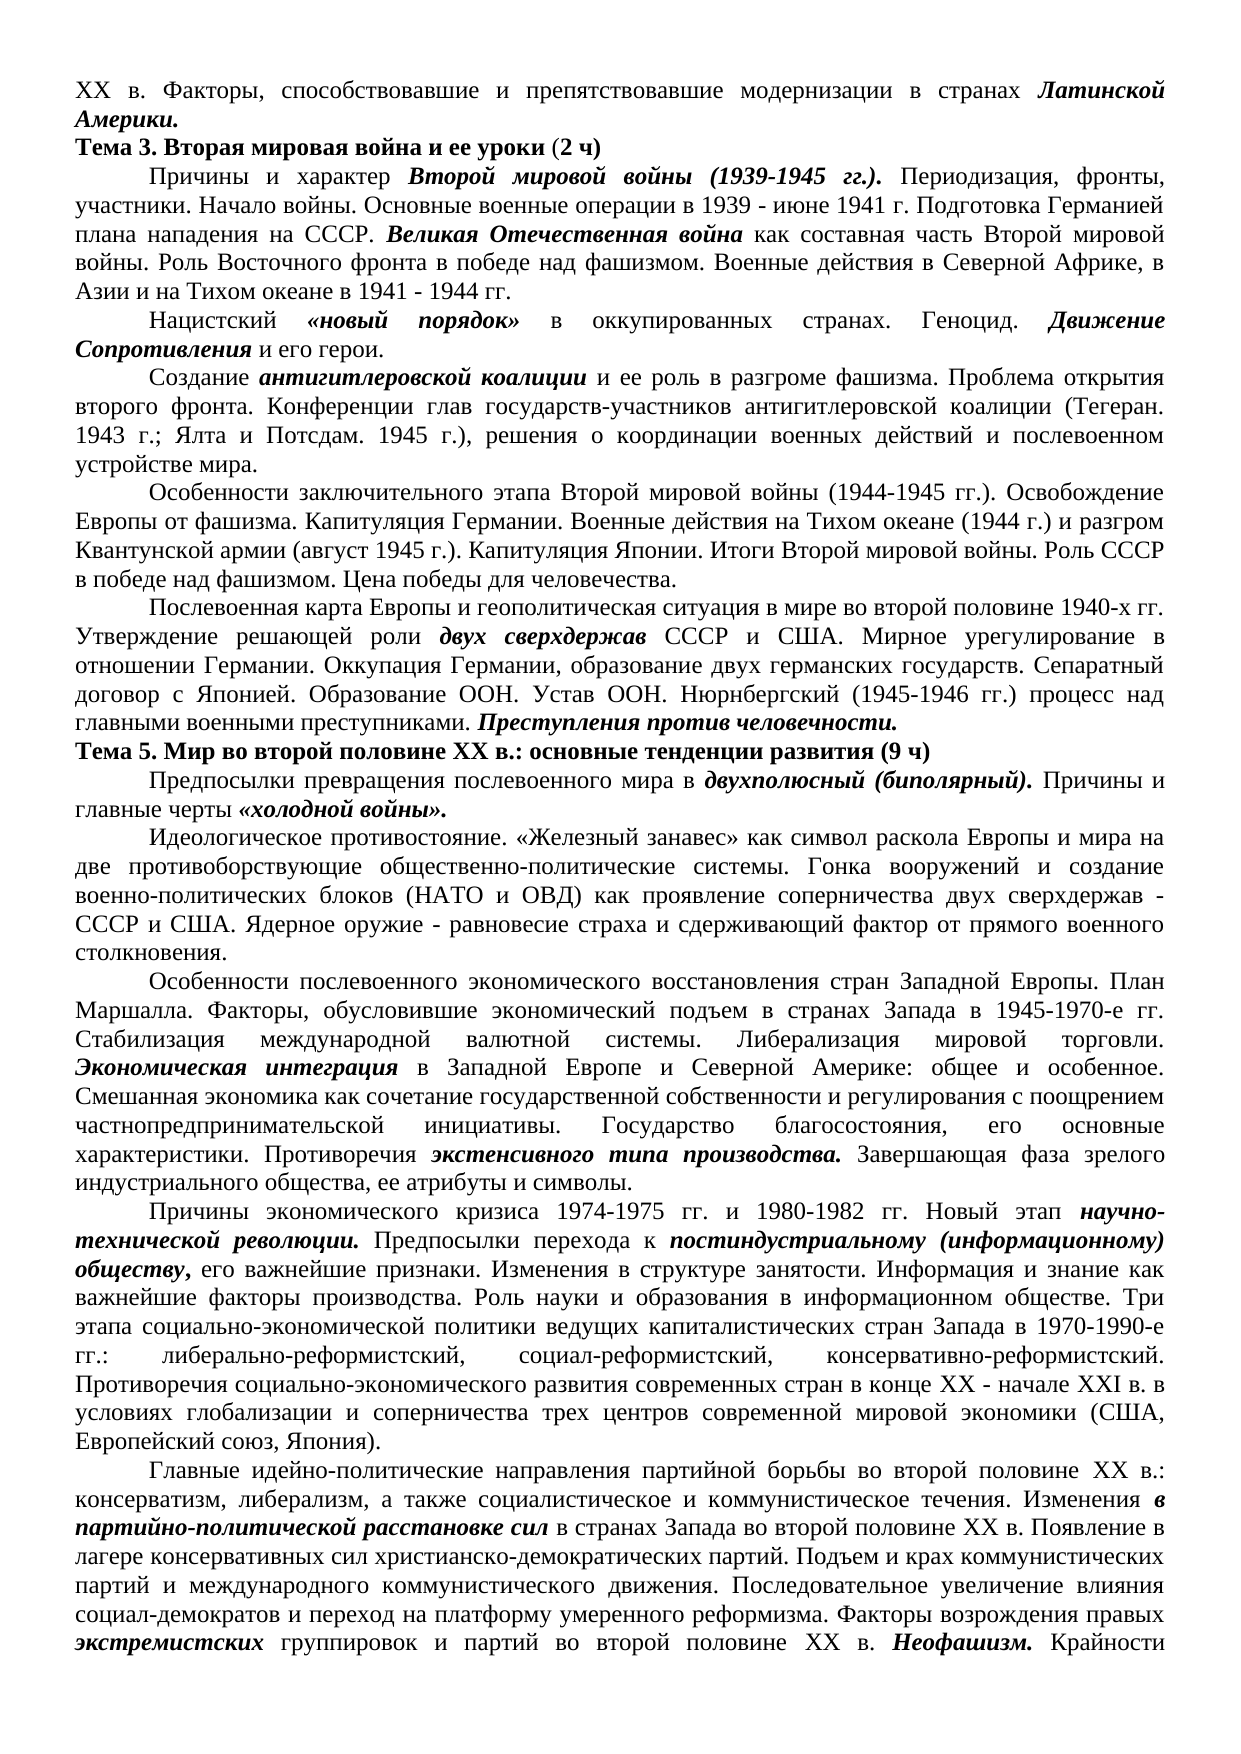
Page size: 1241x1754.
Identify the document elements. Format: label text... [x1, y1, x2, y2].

text Предпосылки превращения послевоенного мира в двухполюсный (биполярный). Причины и главные черты «холодной войны». [75, 765, 1165, 822]
text Тема 3. Вторая мировая война и ее уроки (2 ч) [75, 132, 1165, 161]
text Нацистский «новый порядок» в оккупированных странах. Геноцид. Движение Сопротивления и его герои. [75, 305, 1165, 362]
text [75, 1455, 1165, 1656]
text Особенности заключительного этапа Второй мировой войны (1944-1945 гг.). Освобождение Европы от фашизма. Капитуляция Германии. Военные действия на Тихом океане (.) и разгром Квантунской армии (август .). Капитуляция Японии. Итоги Второй мировой войны. Роль СССР в победе над фашизмом. Цена победы для человечества. [75, 477, 1165, 592]
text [75, 75, 1165, 132]
text Послевоенная карта Европы и геополитическая ситуация в мире во второй половине 1940-х гг. Утверждение решающей роли двух сверхдержав СССР и США. Мирное урегулирование в отношении Германии. Оккупация Германии, образование двух германских государств. Сепаратный договор с Японией. Образование ООН. Устав ООН. Нюрнбергский (1945-1946 гг.) процесс над главными военными преступниками. Преступления против человечности. [75, 592, 1165, 736]
text Создание антигитлеровской коалиции и ее роль в разгроме фашизма. Проблема открытия второго фронта. Конференции глав государств-участников антигитлеровской коалиции (Тегеран. .; Ялта и Потсдам. .), решения о координации военных действий и послевоенном устройстве мира. [75, 362, 1165, 477]
text Тема 5. Мир во второй половине XX в.: основные тенденции развития (9 ч) [75, 736, 1165, 765]
text Причины и характер Второй мировой войны (1939-1945 гг.). Периодизация, фронты, участники. Начало войны. Основные военные операции в 1939 - июне . Подготовка Германией плана нападения на СССР. Великая Отечественная война как составная часть Второй мировой войны. Роль Восточного фронта в победе над фашизмом. Военные действия в Северной Африке, в Азии и на Тихом океане в 1941 - 1944 гг. [75, 161, 1165, 305]
text Идеологическое противостояние. «Железный занавес» как символ раскола Европы и мира на две противоборствующие общественно-политические системы. Гонка вооружений и создание военно-политических блоков (НАТО и ОВД) как проявление соперничества двух сверхдержав - СССР и США. Ядерное оружие - равновесие страха и сдерживающий фактор от прямого военного столкновения. [75, 822, 1165, 966]
text Особенности послевоенного экономического восстановления стран Западной Европы. План Маршалла. Факторы, обусловившие экономический подъем в странах Запада в 1945-1970-е гг. Стабилизация международной валютной системы. Либерализация мировой торговли. Экономическая интеграция в Западной Европе и Северной Америке: общее и особенное. Смешанная экономика как сочетание государственной собственности и регулирования с поощрением частнопредпринимательской инициативы. Государство благосостояния, его основные характеристики. Противоречия экстенсивного типа производства. Завершающая фаза зрелого индустриального общества, ее атрибуты и символы. [75, 966, 1165, 1196]
text Причины экономического кризиса 1974-1975 гг. и 1980-1982 гг. Новый этап научно-технической революции. Предпосылки перехода к постиндустриальному (информационному) обществу, его важнейшие признаки. Изменения в структуре занятости. Информация и знание как важнейшие факторы производства. Роль науки и образования в информационном обществе. Три этапа социально-экономической политики ведущих капиталистических стран Запада в 1970-1990-е гг.: либерально-реформистский, социал-реформистский, консервативно-реформистский. Противоречия социально-экономического развития современных стран в конце XX - начале XXI в. в условиях глобализации и соперничества трех центров современной мировой экономики (США, Европейский союз, Япония). [75, 1196, 1165, 1455]
